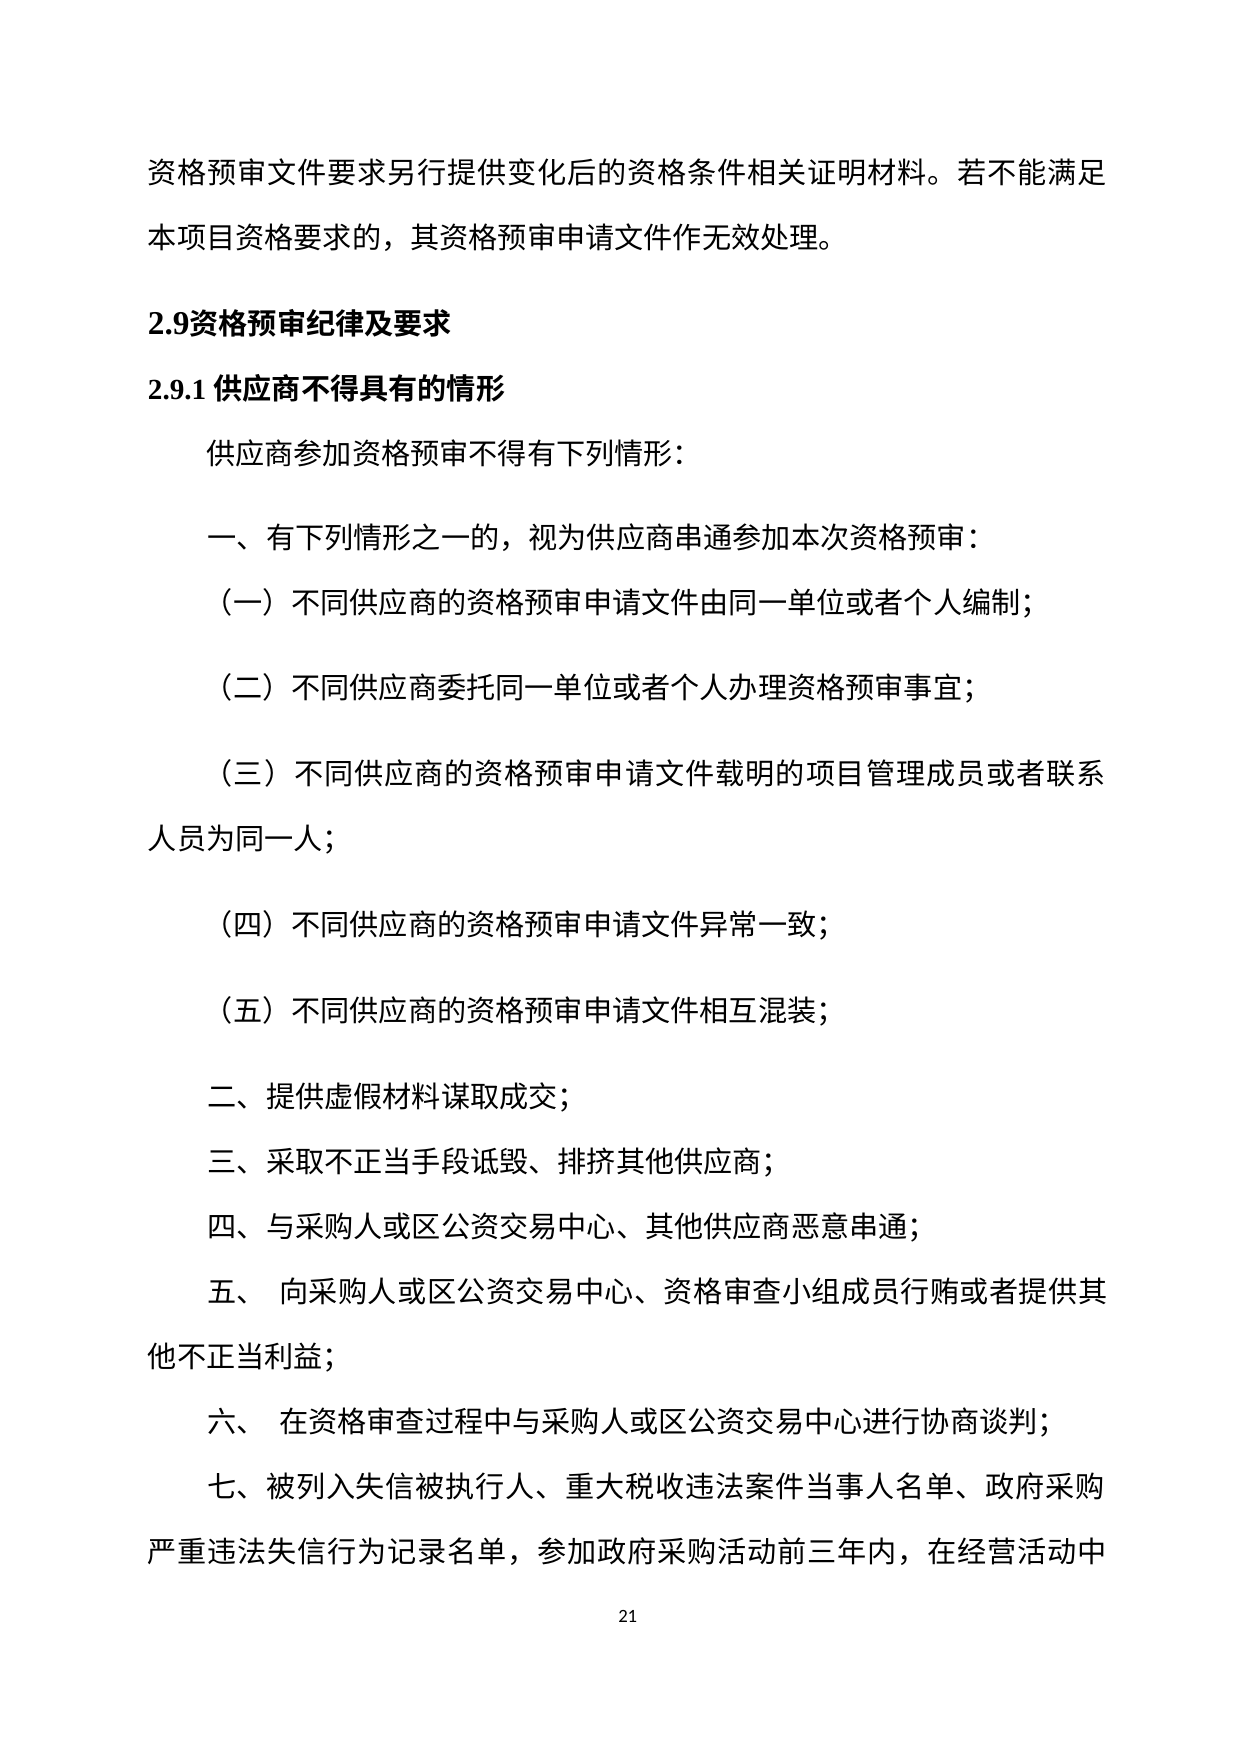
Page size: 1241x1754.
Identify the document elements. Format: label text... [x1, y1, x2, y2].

subtitle 供应商不得具有的情形 [148, 354, 1107, 419]
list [148, 1452, 1107, 1582]
list 与采购人或区公资交易中心、其他供应商恶意串通； [148, 1192, 1107, 1257]
list 向采购人或区公资交易中心、资格审查小组成员行贿或者提供其他不正当利益； [148, 1257, 1107, 1387]
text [148, 138, 1107, 268]
text （三）不同供应商的资格预审申请文件载明的项目管理成员或者联系人员为同一人； [148, 739, 1107, 869]
text （一）不同供应商的资格预审申请文件由同一单位或者个人编制； [204, 568, 1107, 633]
list 采取不正当手段诋毁、排挤其他供应商； [148, 1127, 1107, 1192]
text （四）不同供应商的资格预审申请文件异常一致； [204, 890, 1107, 955]
text 供应商参加资格预审不得有下列情形： [148, 419, 1107, 484]
text （五）不同供应商的资格预审申请文件相互混装； [204, 976, 1107, 1041]
list 在资格审查过程中与采购人或区公资交易中心进行协商谈判； [148, 1387, 1107, 1452]
list 提供虚假材料谋取成交； [148, 1062, 1107, 1127]
subtitle 资格预审纪律及要求 [148, 289, 1107, 354]
text （二）不同供应商委托同一单位或者个人办理资格预审事宜； [204, 654, 1107, 719]
list 有下列情形之一的，视为供应商串通参加本次资格预审： [148, 503, 1107, 568]
